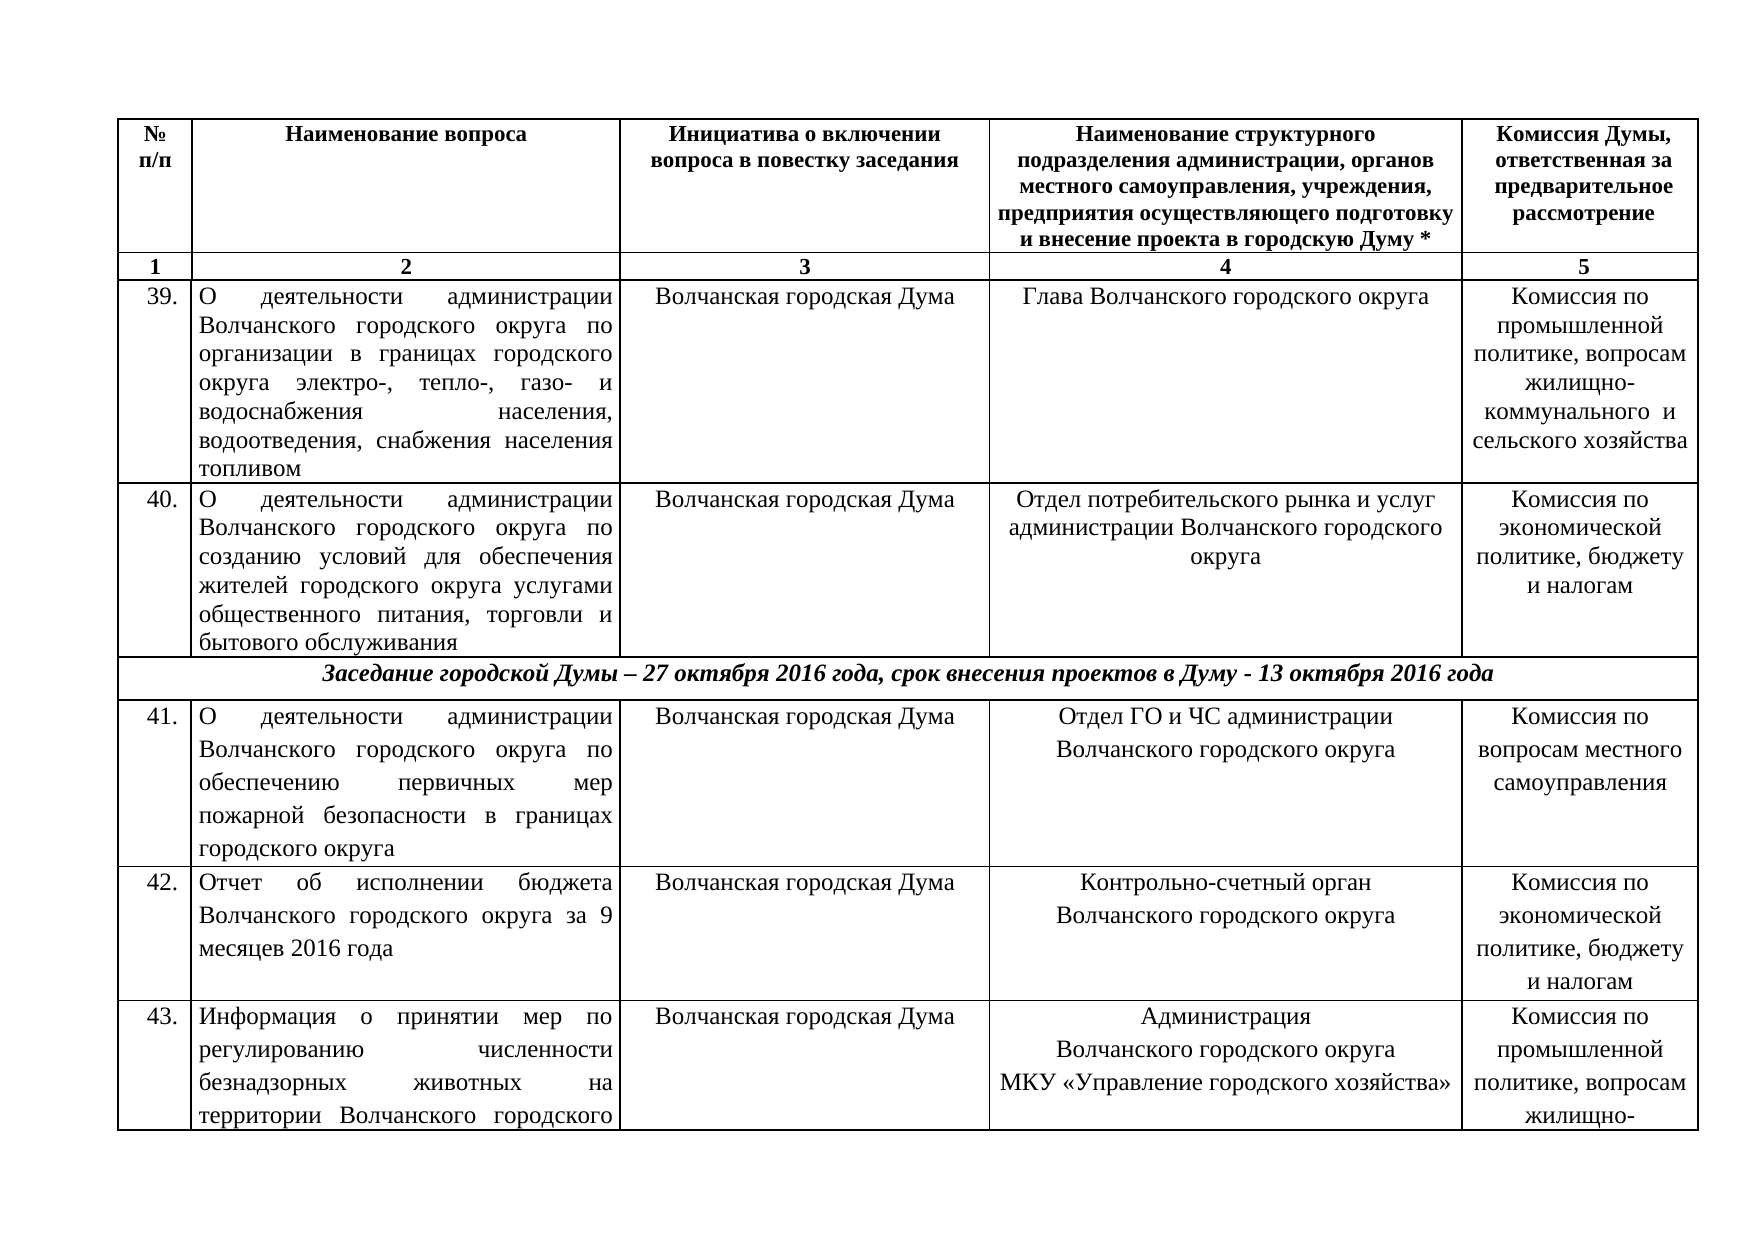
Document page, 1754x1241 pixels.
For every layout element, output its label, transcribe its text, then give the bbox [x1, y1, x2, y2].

table_cell Комиссия по промышленной политике, вопросам жилищно-коммунального и сельского хозяйства [1463, 1001, 1697, 1129]
table_cell Заседание городской Думы – 27 октября 2016 года, срок внесения проектов в Думу - 13 октября 2016 года [119, 658, 1697, 699]
table_cell [119, 1001, 190, 1129]
table_cell [119, 281, 190, 482]
table_cell 1 [119, 253, 191, 279]
table_cell Комиссия по промышленной политике, вопросам жилищно-коммунального и сельского хозяйства [1463, 281, 1697, 482]
table_cell Комиссия по экономической политике, бюджету и налогам [1463, 867, 1697, 999]
table_cell Волчанская городская Дума [621, 867, 989, 999]
table_cell О деятельности администрации Волчанского городского округа по обеспечению первичных мер пожарной безопасности в границах городского округа [192, 701, 619, 866]
table_header Инициатива о включении вопроса в повестку заседания [621, 120, 989, 251]
table_cell 5 [1463, 253, 1697, 279]
table_cell Контрольно-счетный орган Волчанского городского округа [990, 867, 1461, 999]
table_cell Информация о принятии мер по регулированию численности безнадзорных животных на территории Волчанского городского округа в 2016 году [192, 1001, 619, 1129]
table_cell [119, 867, 190, 999]
table_cell Комиссия по вопросам местного самоуправления [1463, 701, 1697, 866]
table_cell Глава Волчанского городского округа [990, 281, 1461, 482]
table_cell 2 [193, 253, 619, 279]
table_cell Волчанская городская Дума [621, 1001, 989, 1129]
table_header Наименование вопроса [193, 120, 619, 251]
table_header Наименование структурного подразделения администрации, органов местного самоуправления, учреждения, предприятия осуществляющего подготовку и внесение проекта в городскую Думу * [990, 120, 1461, 251]
table_cell Отдел ГО и ЧС администрации Волчанского городского округа [990, 701, 1461, 866]
table_cell Волчанская городская Дума [621, 484, 989, 656]
table_header Комиссия Думы, ответственная за предварительное рассмотрение [1463, 120, 1697, 251]
table_header № п/п [119, 120, 191, 251]
table_cell Отчет об исполнении бюджета Волчанского городского округа за 9 месяцев 2016 года [192, 867, 619, 999]
table_cell О деятельности администрации Волчанского городского округа по созданию условий для обеспечения жителей городского округа услугами общественного питания, торговли и бытового обслуживания [192, 484, 619, 656]
table_cell [119, 701, 190, 866]
table_cell О деятельности администрации Волчанского городского округа по организации в границах городского округа электро-, тепло-, газо- и водоснабжения населения, водоотведения, снабжения населения топливом [192, 281, 619, 482]
table_cell Отдел потребительского рынка и услуг администрации Волчанского городского округа [990, 484, 1461, 656]
table_cell Волчанская городская Дума [621, 701, 989, 866]
table_cell 3 [621, 253, 989, 279]
table_cell 4 [990, 253, 1461, 279]
table_cell [119, 484, 190, 656]
table_cell Волчанская городская Дума [621, 281, 989, 482]
table_cell Комиссия по экономической политике, бюджету и налогам [1463, 484, 1697, 656]
table_cell Администрация Волчанского городского округа МКУ «Управление городского хозяйства» [990, 1001, 1461, 1129]
